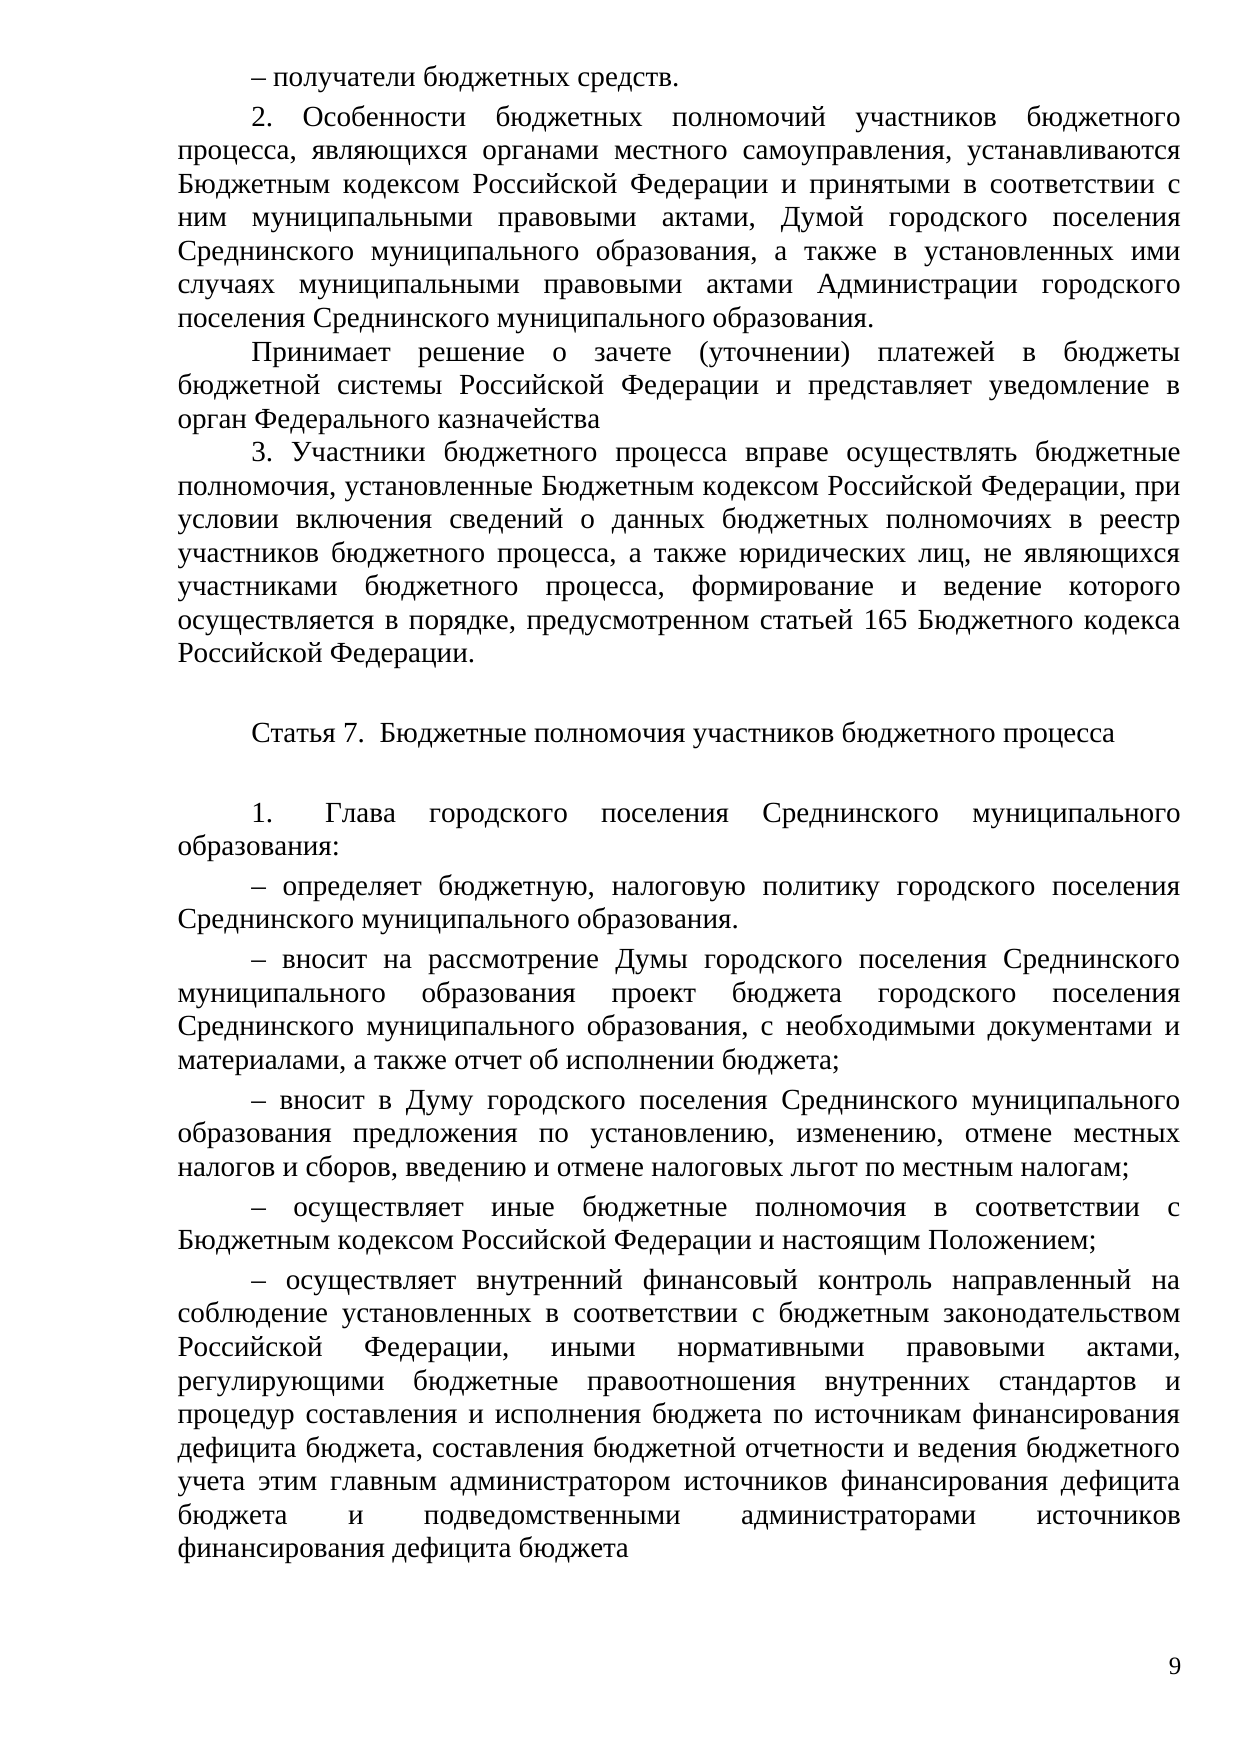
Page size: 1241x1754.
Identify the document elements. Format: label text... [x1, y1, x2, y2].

text 2. Особенности бюджетных полномочий участников бюджетного процесса, являющихся органами местного самоуправления, устанавливаются Бюджетным кодексом Российской Федерации и принятыми в соответствии с ним муниципальными правовыми актами, Думой городского поселения Среднинского муниципального образования, а также в установленных ими случаях муниципальными правовыми актами Администрации городского поселения Среднинского муниципального образования. [177, 99, 1181, 334]
text – осуществляет внутренний финансовый контроль направленный на соблюдение установленных в соответствии с бюджетным законодательством Российской Федерации, иными нормативными правовыми актами, регулирующими бюджетные правоотношения внутренних стандартов и процедур составления и исполнения бюджета по источникам финансирования дефицита бюджета, составления бюджетной отчетности и ведения бюджетного учета этим главным администратором источников финансирования дефицита бюджета и подведомственными администраторами источников финансирования дефицита бюджета [177, 1262, 1181, 1564]
text Статья 7. Бюджетные полномочия участников бюджетного процесса [177, 715, 1181, 749]
text 3. Участники бюджетного процесса вправе осуществлять бюджетные полномочия, установленные Бюджетным кодексом Российской Федерации, при условии включения сведений о данных бюджетных полномочиях в реестр участников бюджетного процесса, а также юридических лиц, не являющихся участниками бюджетного процесса, формирование и ведение которого осуществляется в порядке, предусмотренном статьей 165 Бюджетного кодекса Российской Федерации. [177, 434, 1181, 669]
text – получатели бюджетных средств. [177, 59, 1181, 93]
text – осуществляет иные бюджетные полномочия в соответствии с Бюджетным кодексом Российской Федерации и настоящим Положением; [177, 1189, 1181, 1256]
text – вносит на рассмотрение Думы городского поселения Среднинского муниципального образования проект бюджета городского поселения Среднинского муниципального образования, с необходимыми документами и материалами, а также отчет об исполнении бюджета; [177, 941, 1181, 1076]
text Принимает решение о зачете (уточнении) платежей в бюджеты бюджетной системы Российской Федерации и представляет уведомление в орган Федерального казначейства [177, 334, 1181, 434]
text – определяет бюджетную, налоговую политику городского поселения Среднинского муниципального образования. [177, 868, 1181, 935]
text – вносит в Думу городского поселения Среднинского муниципального образования предложения по установлению, изменению, отмене местных налогов и сборов, введению и отмене налоговых льгот по местным налогам; [177, 1082, 1181, 1182]
text 1. Глава городского поселения Среднинского муниципального образования: [177, 795, 1181, 862]
